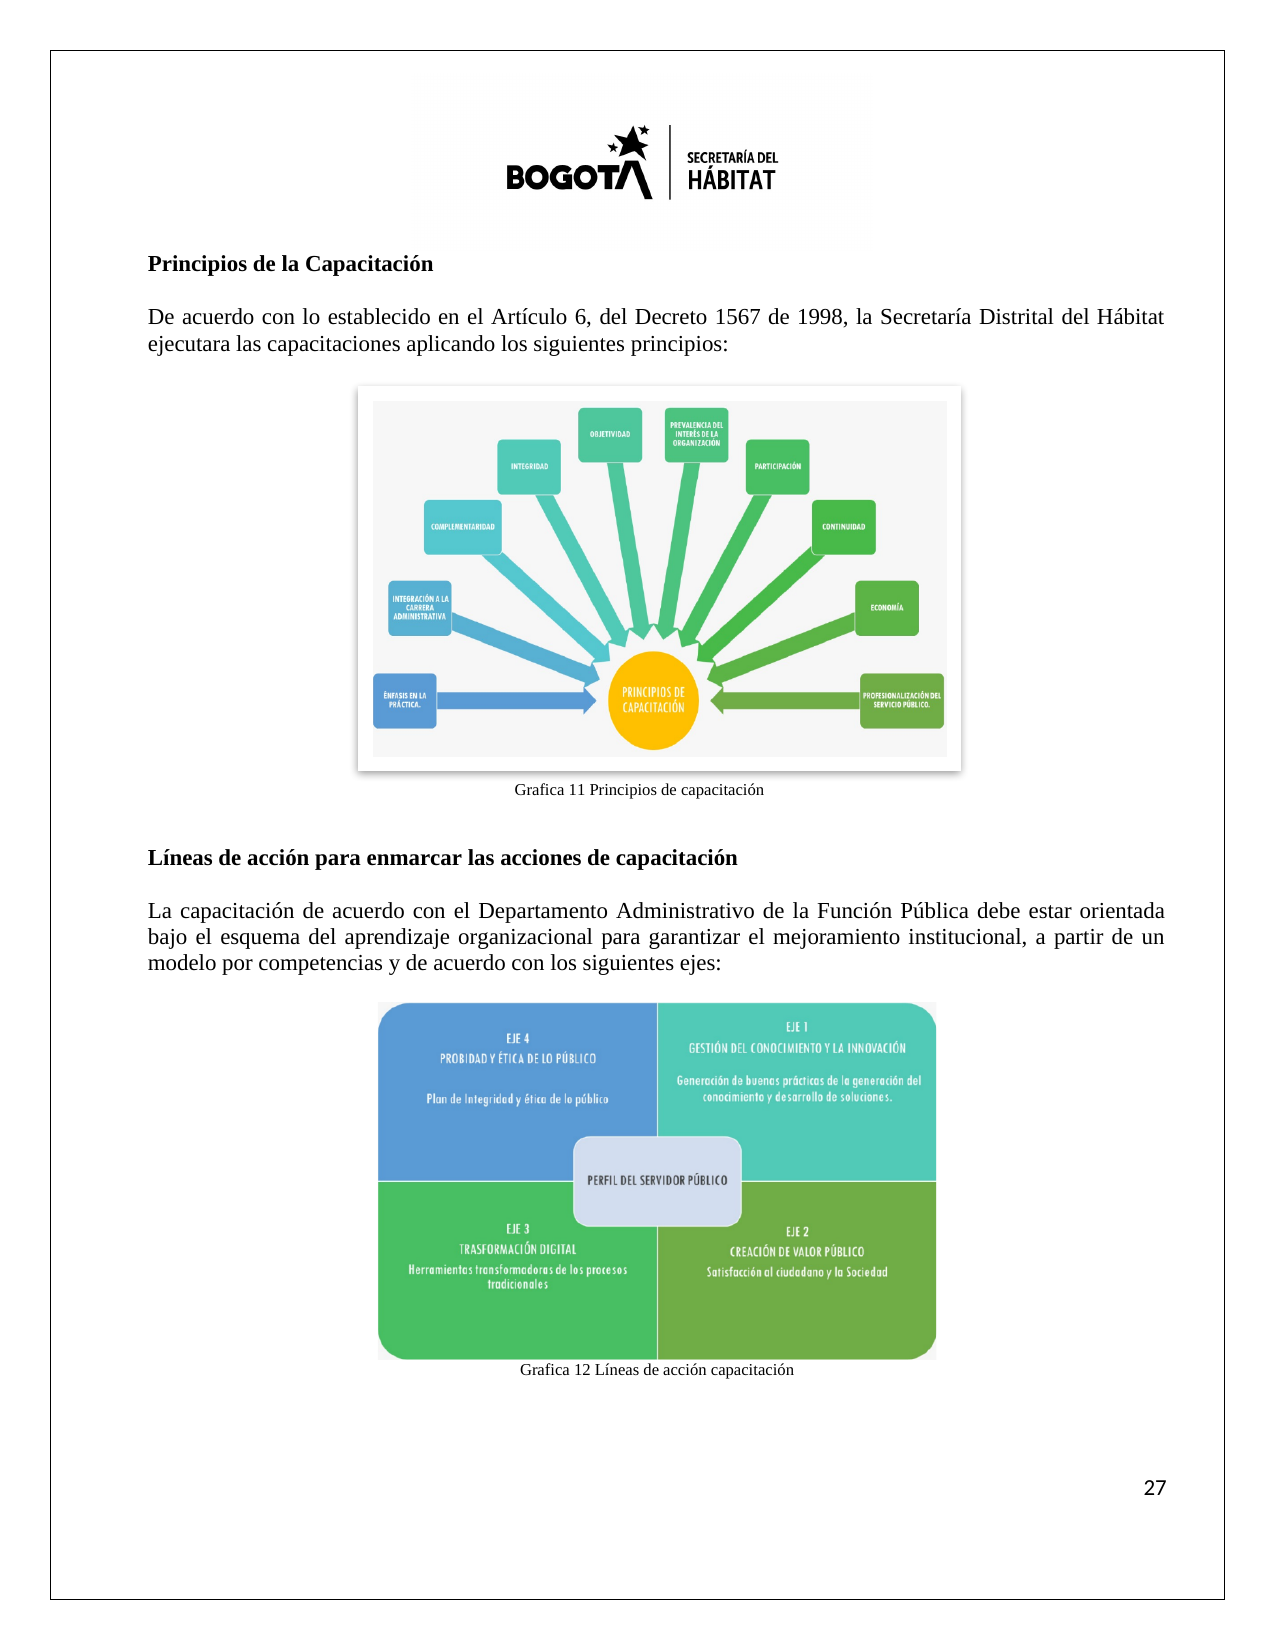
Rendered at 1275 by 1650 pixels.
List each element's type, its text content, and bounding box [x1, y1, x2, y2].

text Líneas de acción para enmarcar las acciones de capacitación [148, 844, 1166, 870]
text De acuerdo con lo establecido en el Artículo 6, del Decreto 1567 de 1998, la Secretaría Distrital del Hábitat ejecutara las capacitaciones aplicando los siguientes principios: [148, 303, 1166, 356]
text Principios de la Capacitación [148, 251, 1166, 277]
picture [411, 73, 874, 251]
text La capacitación de acuerdo con el Departamento Administrativo de la Función Pública debe estar orientada bajo el esquema del aprendizaje organizacional para garantizar el mejoramiento institucional, a partir de un modelo por competencias y de acuerdo con los siguientes ejes: [148, 897, 1166, 976]
picture [377, 1002, 937, 1360]
text Grafica 11 Principios de capacitación [148, 779, 1166, 798]
text Grafica 12 Líneas de acción capacitación [148, 1360, 1166, 1379]
picture [373, 401, 947, 757]
